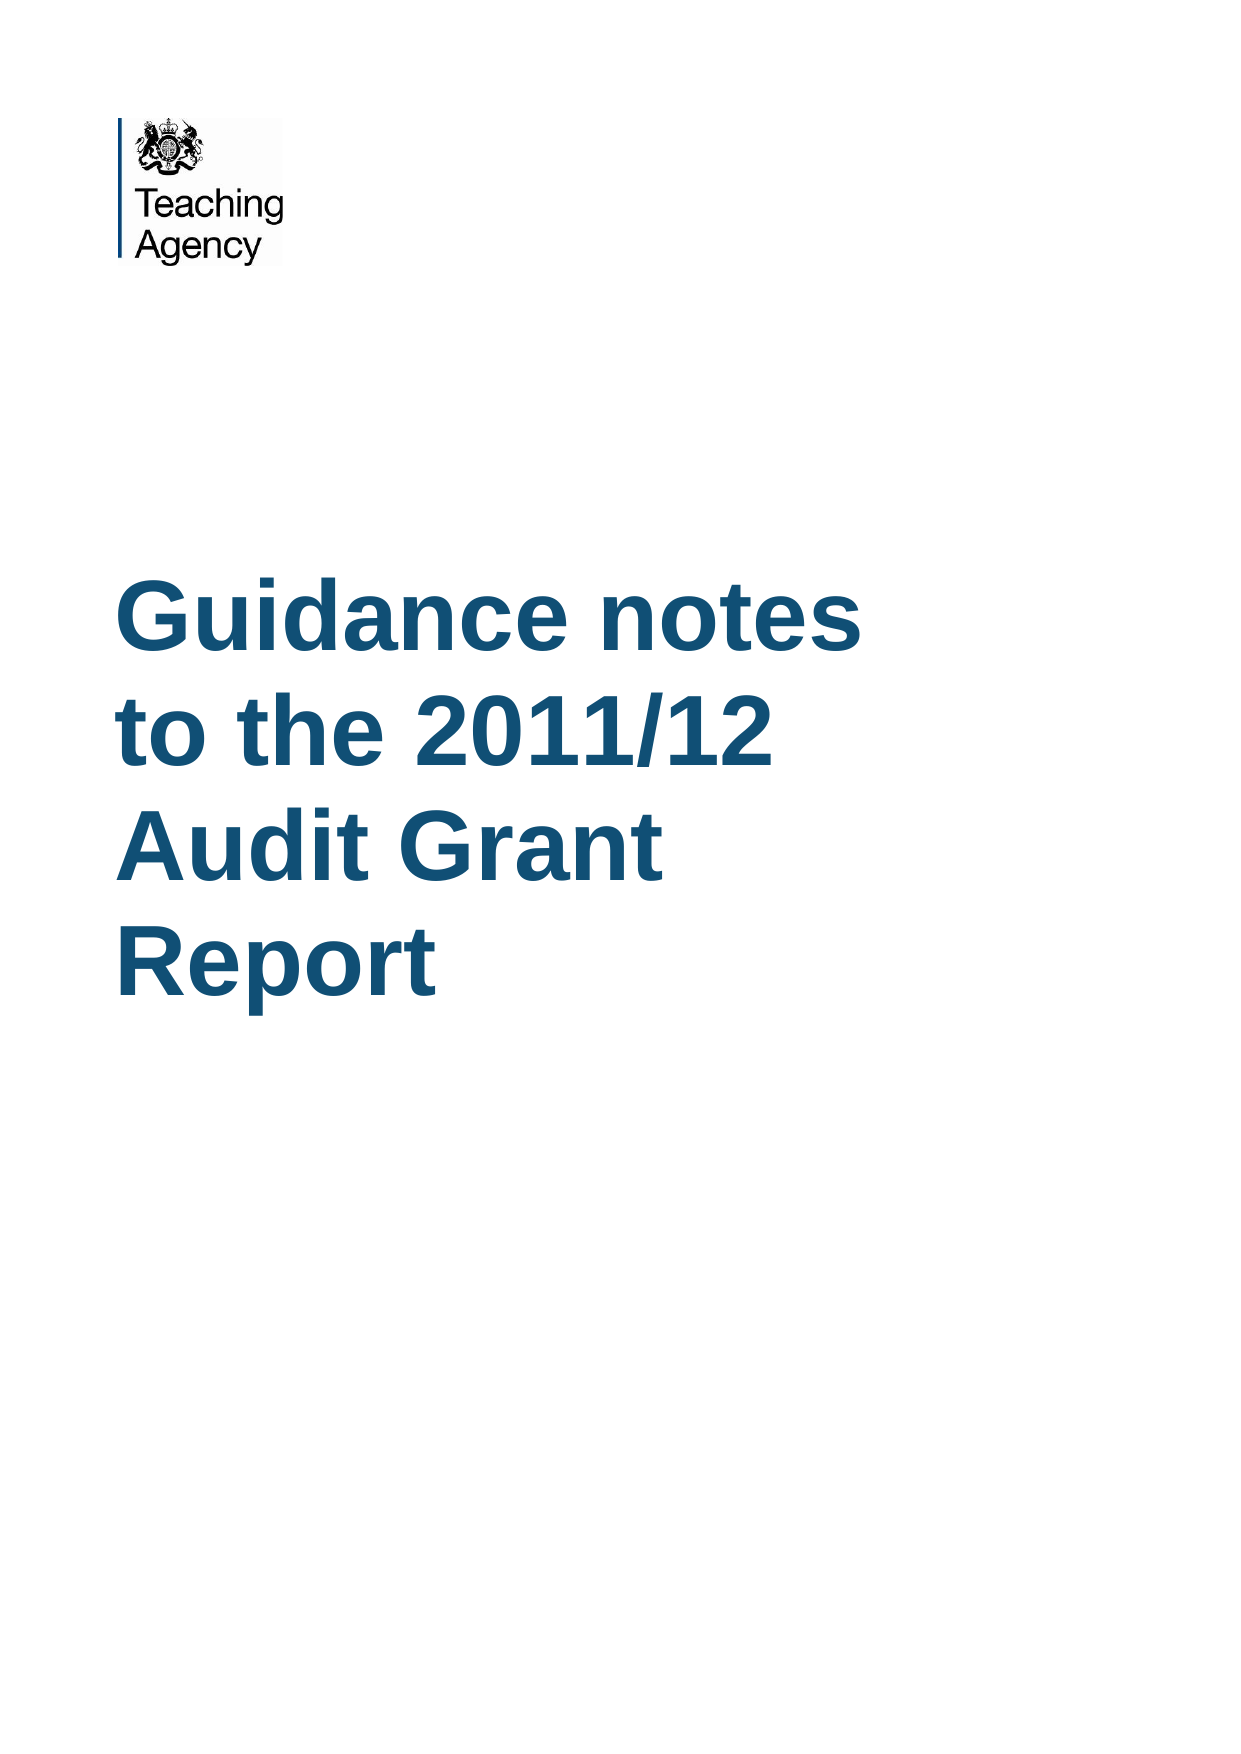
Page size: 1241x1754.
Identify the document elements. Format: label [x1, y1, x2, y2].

picture [118, 118, 283, 266]
